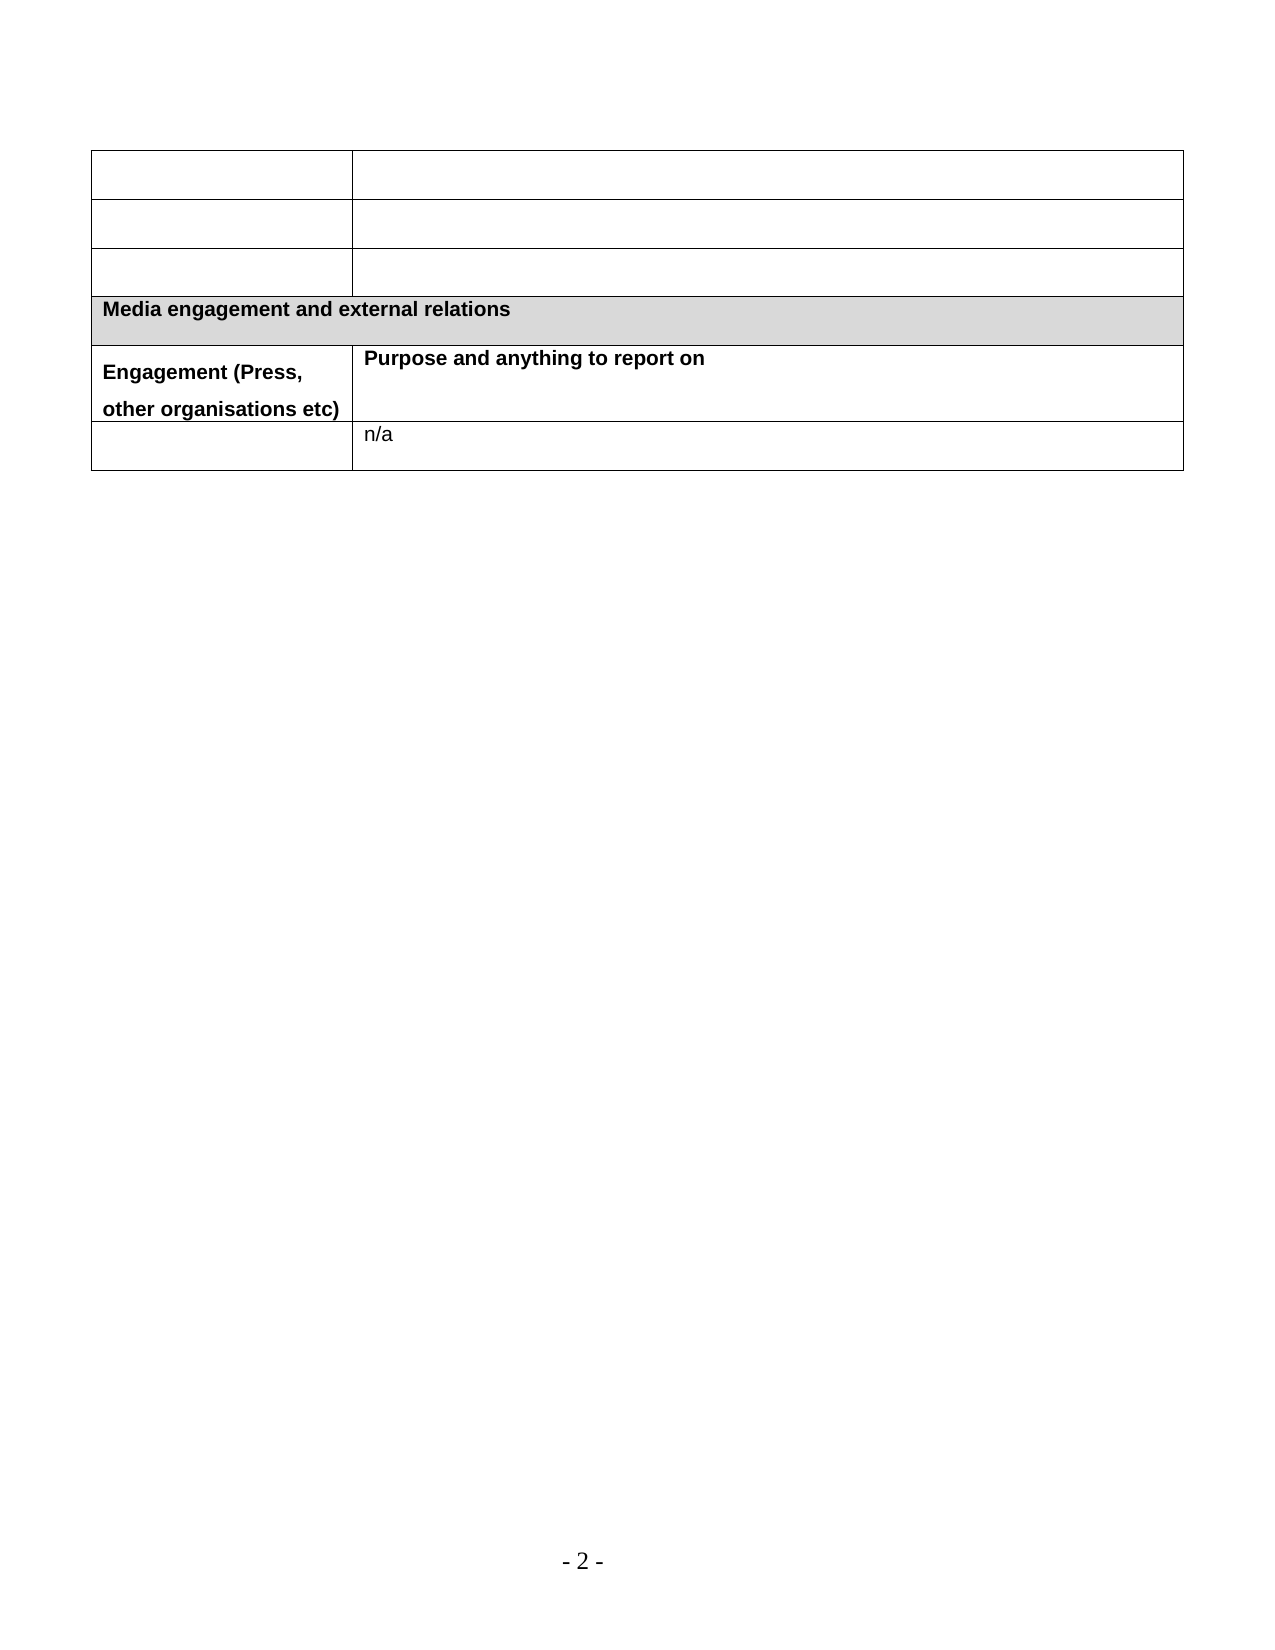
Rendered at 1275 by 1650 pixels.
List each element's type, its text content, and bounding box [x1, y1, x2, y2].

table_cell [92, 422, 352, 470]
table_cell [92, 249, 352, 296]
table_cell [353, 200, 1183, 247]
table_cell [92, 200, 352, 247]
table_cell Purpose and anything to report on [353, 346, 1183, 421]
table_cell [353, 249, 1183, 296]
table_cell [353, 151, 1183, 199]
table_cell Engagement (Press, other organisations etc) [92, 346, 352, 421]
table_cell Media engagement and external relations [92, 297, 1183, 345]
table_cell [92, 151, 352, 199]
table_cell n/a [353, 422, 1183, 470]
